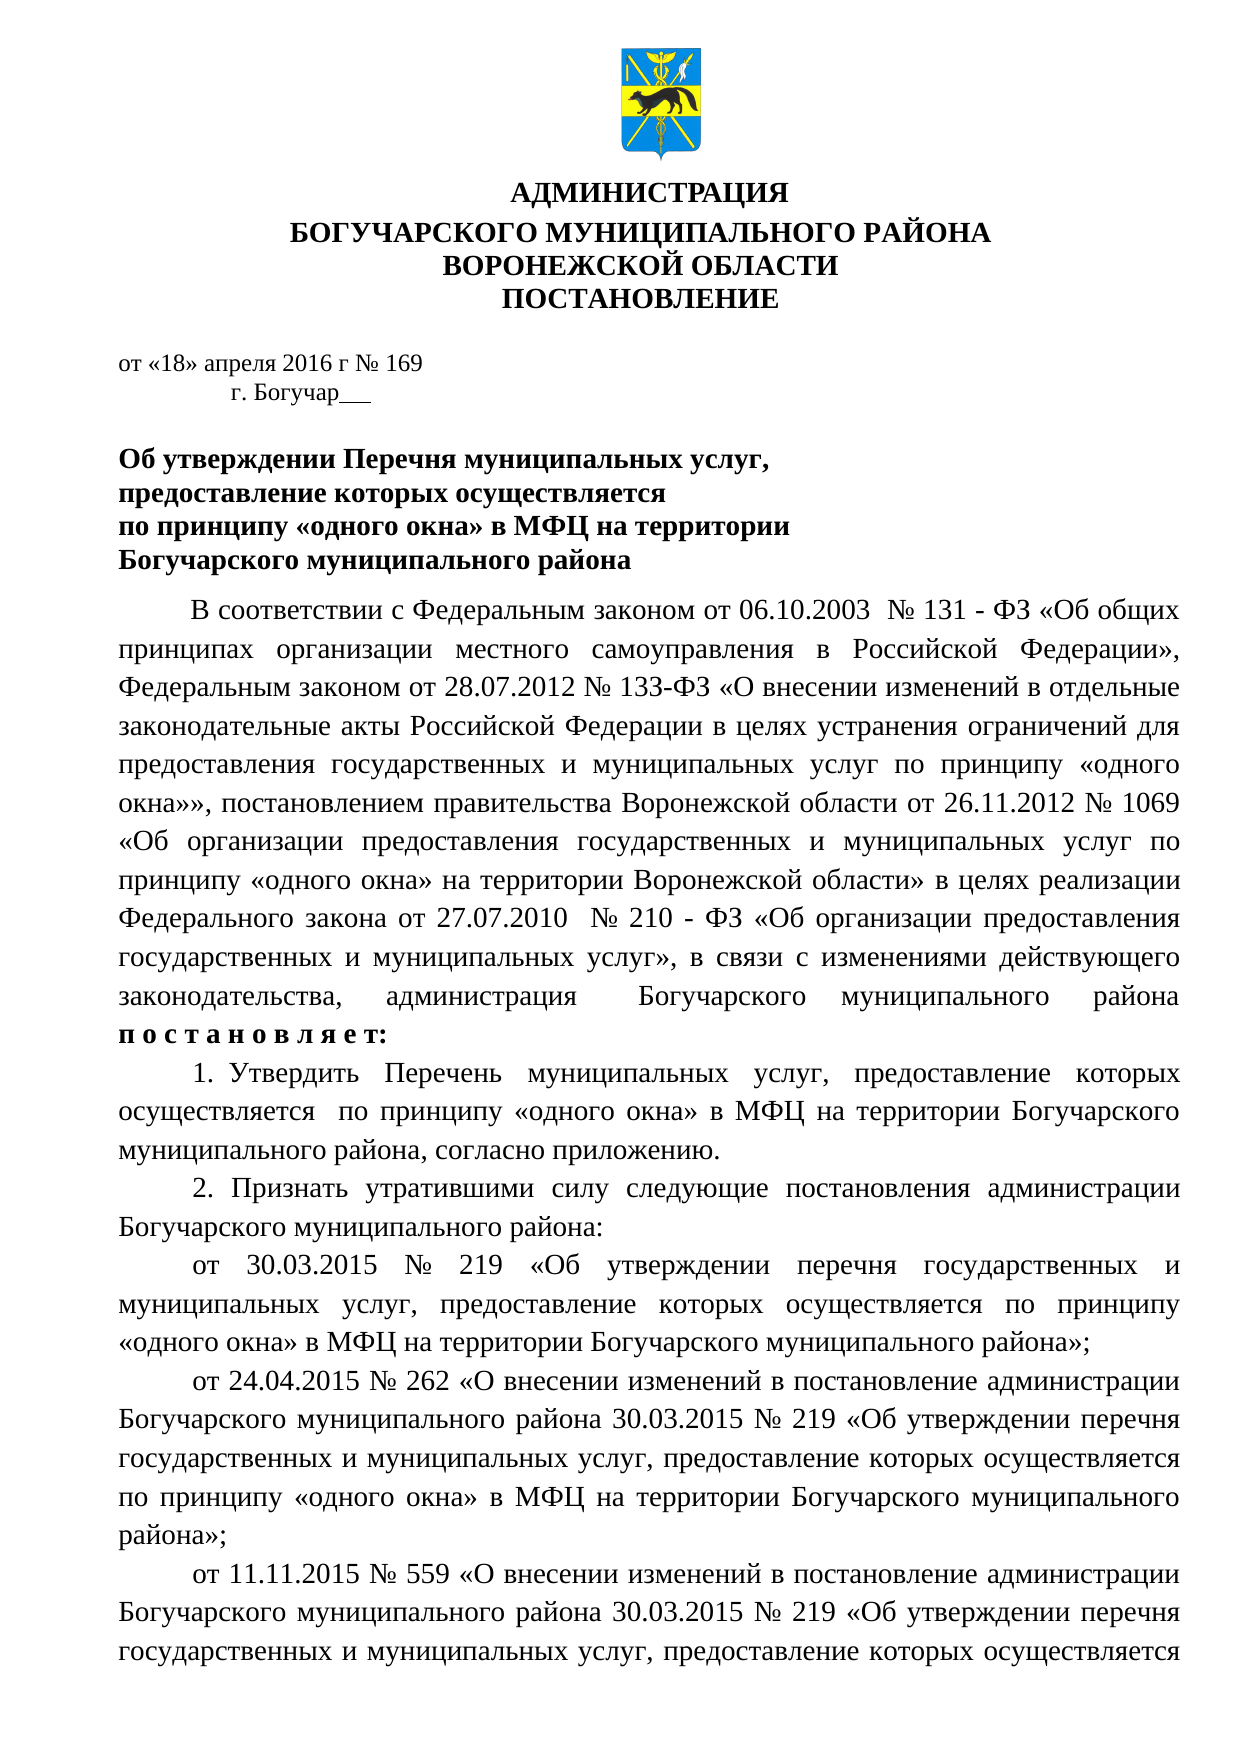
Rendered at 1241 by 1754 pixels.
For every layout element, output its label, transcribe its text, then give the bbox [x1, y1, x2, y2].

text БОГУЧАРСКОГО МУНИЦИПАЛЬНОГО РАЙОНА [81, 215, 1200, 249]
text от 30.03.2015 № 219 «Об утверждении перечня государственных и муниципальных услуг, предоставление которых осуществляется по принципу «одного окна» в МФЦ на территории Богучарского муниципального района»; [118, 1247, 1181, 1358]
text В соответствии с Федеральным законом от 06.10.2003 № 131 - ФЗ «Об общих принципах организации местного самоуправления в Российской Федерации», Федеральным законом от 28.07.2012 № 13З-ФЗ «О внесении изменений в отдельные законодательные акты Российской Федерации в целях устранения ограничений для предоставления государственных и муниципальных услуг по принципу «одного окна»», постановлением правительства Воронежской области от 26.11.2012 № 1069 «Об организации предоставления государственных и муниципальных услуг по принципу «одного окна» на территории Воронежской области» в целях реализации Федерального закона от 27.07.2010 № 210 - ФЗ «Об организации предоставления государственных и муниципальных услуг», в связи с изменениями действующего законодательства, администрация Богучарского муниципального района п о с т а н о в л я е т: [118, 592, 1181, 1050]
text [118, 1556, 1181, 1666]
text от 24.04.2015 № 262 «О внесении изменений в постановление администрации Богучарского муниципального района 30.03.2015 № 219 «Об утверждении перечня государственных и муниципальных услуг, предоставление которых осуществляется по принципу «одного окна» в МФЦ на территории Богучарского муниципального района»; [118, 1363, 1181, 1551]
text г. Богучар [118, 377, 1181, 406]
text по принципу «одного окна» в МФЦ на территории [118, 508, 1181, 542]
title АДМИНИСТРАЦИЯ [118, 176, 1181, 209]
text от «18» апреля 2016 г № 169 [118, 348, 1181, 377]
text предоставление которых осуществляется [118, 475, 1181, 508]
text Об утверждении Перечня муниципальных услуг, [118, 441, 1181, 475]
text Богучарского муниципального района [118, 542, 1181, 575]
text 2. Признать утратившими силу следующие постановления администрации Богучарского муниципального района: [118, 1170, 1181, 1242]
list Утвердить Перечень муниципальных услуг, предоставление которых осуществляется по принципу «одного окна» в МФЦ на территории Богучарского муниципального района, согласно приложению. [118, 1055, 1181, 1165]
text ВОРОНЕЖСКОЙ ОБЛАСТИ [81, 249, 1200, 282]
text ПОСТАНОВЛЕНИЕ [99, 282, 1182, 315]
